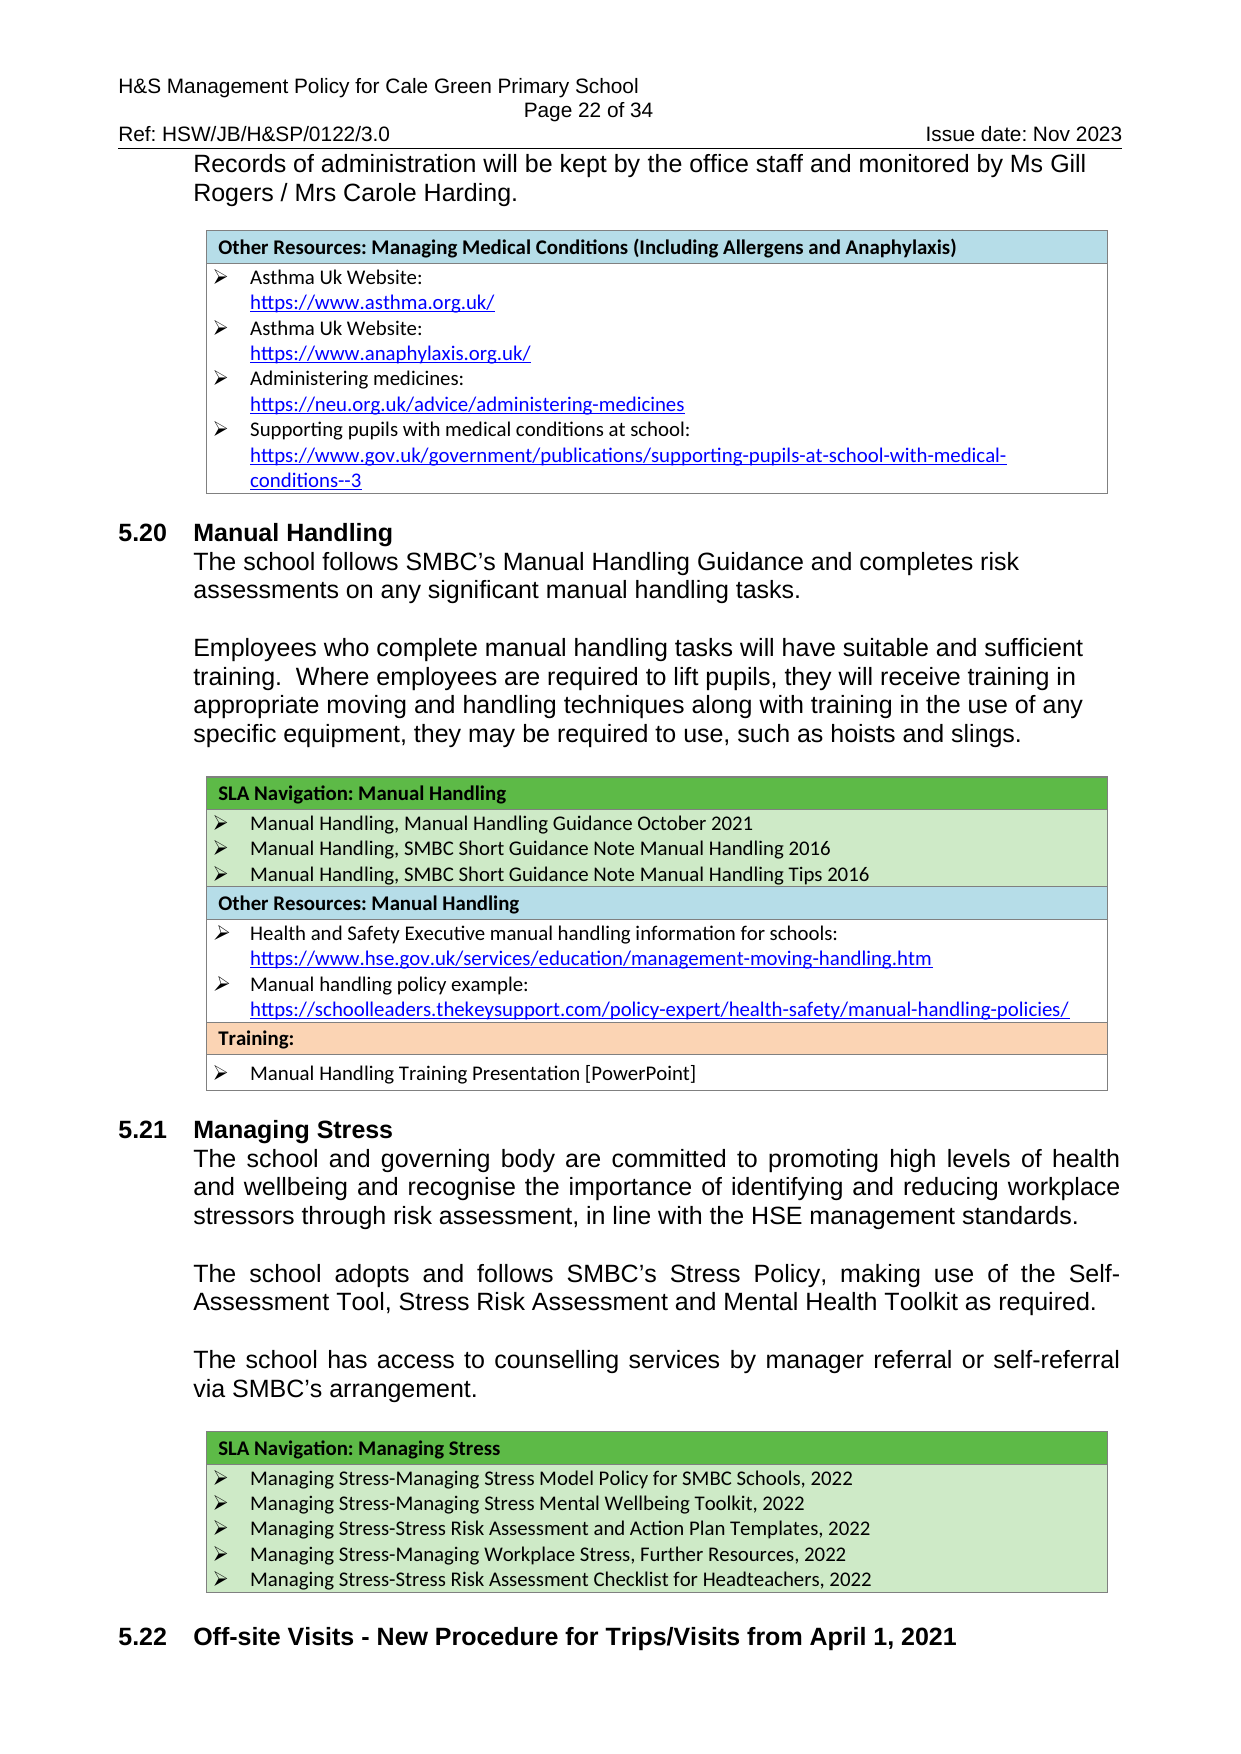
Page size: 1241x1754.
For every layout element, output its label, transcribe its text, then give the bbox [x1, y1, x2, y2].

subtitle Managing Stress [118, 1115, 1122, 1144]
text Employees who complete manual handling tasks will have suitable and sufficient training. Where employees are required to lift pupils, they will receive training in appropriate moving and handling techniques along with training in the use of any specific equipment, they may be required to use, such as hoists and slings. [193, 633, 1122, 748]
table_header SLA Navigation: Manual Handling [207, 778, 1107, 809]
text The school adopts and follows SMBC’s Stress Policy, making use of the Self-Assessment Tool, Stress Risk Assessment and Mental Health Toolkit as required. [193, 1259, 1122, 1316]
table_cell Managing Stress-Managing Stress Model Policy for SMBC Schools, 2022 Managing Stress-Managing Stress Mental Wellbeing Toolkit, 2022 Managing Stress-Stress Risk Assessment and Action Plan Templates, 2022 Managing Stress-Managing Workplace Stress, Further Resources, 2022 Managing Stress-Stress Risk Assessment Checklist for Headteachers, 2022 [207, 1465, 1107, 1592]
text The school has access to counselling services by manager referral or self-referral via SMBC’s arrangement. [193, 1345, 1122, 1402]
text The school and governing body are committed to promoting high levels of health and wellbeing and recognise the importance of identifying and reducing workplace stressors through risk assessment, in line with the HSE management standards. [193, 1144, 1122, 1230]
subtitle Off-site Visits - New Procedure for Trips/Visits from April 1, 2021 [118, 1622, 1122, 1650]
subtitle Manual Handling [118, 518, 1122, 546]
table_cell Other Resources: Manual Handling [207, 887, 1107, 919]
text Records of administration will be kept by the office staff and monitored by Ms Gill Rogers / Mrs Carole Harding. [193, 149, 1122, 206]
table_cell Manual Handling Training Presentation [PowerPoint] [207, 1055, 1107, 1090]
table_header Other Resources: Managing Medical Conditions (Including Allergens and Anaphylaxis) [207, 231, 1107, 263]
table_cell Asthma Uk Website: https://www.asthma.org.uk/ Asthma Uk Website: https://www.anaphylaxis.org.uk/ Administering medicines: https://neu.org.uk/advice/administering-medicines Supporting pupils with medical conditions at school: https://www.gov.uk/government/publications/supporting-pupils-at-school-with-medical-conditions--3 [207, 264, 1107, 493]
text The school follows SMBC’s Manual Handling Guidance and completes risk assessments on any significant manual handling tasks. [193, 546, 1122, 604]
table_header SLA Navigation: Managing Stress [207, 1432, 1107, 1464]
table_cell Health and Safety Executive manual handling information for schools: https://www.hse.gov.uk/services/education/management-moving-handling.htm Manual handling policy example: https://schoolleaders.thekeysupport.com/policy-expert/health-safety/manual-handling-policies/ [207, 920, 1107, 1022]
table_cell Manual Handling, Manual Handling Guidance October 2021 Manual Handling, SMBC Short Guidance Note Manual Handling 2016 Manual Handling, SMBC Short Guidance Note Manual Handling Tips 2016 [207, 810, 1107, 886]
table_cell Training: [207, 1023, 1107, 1054]
